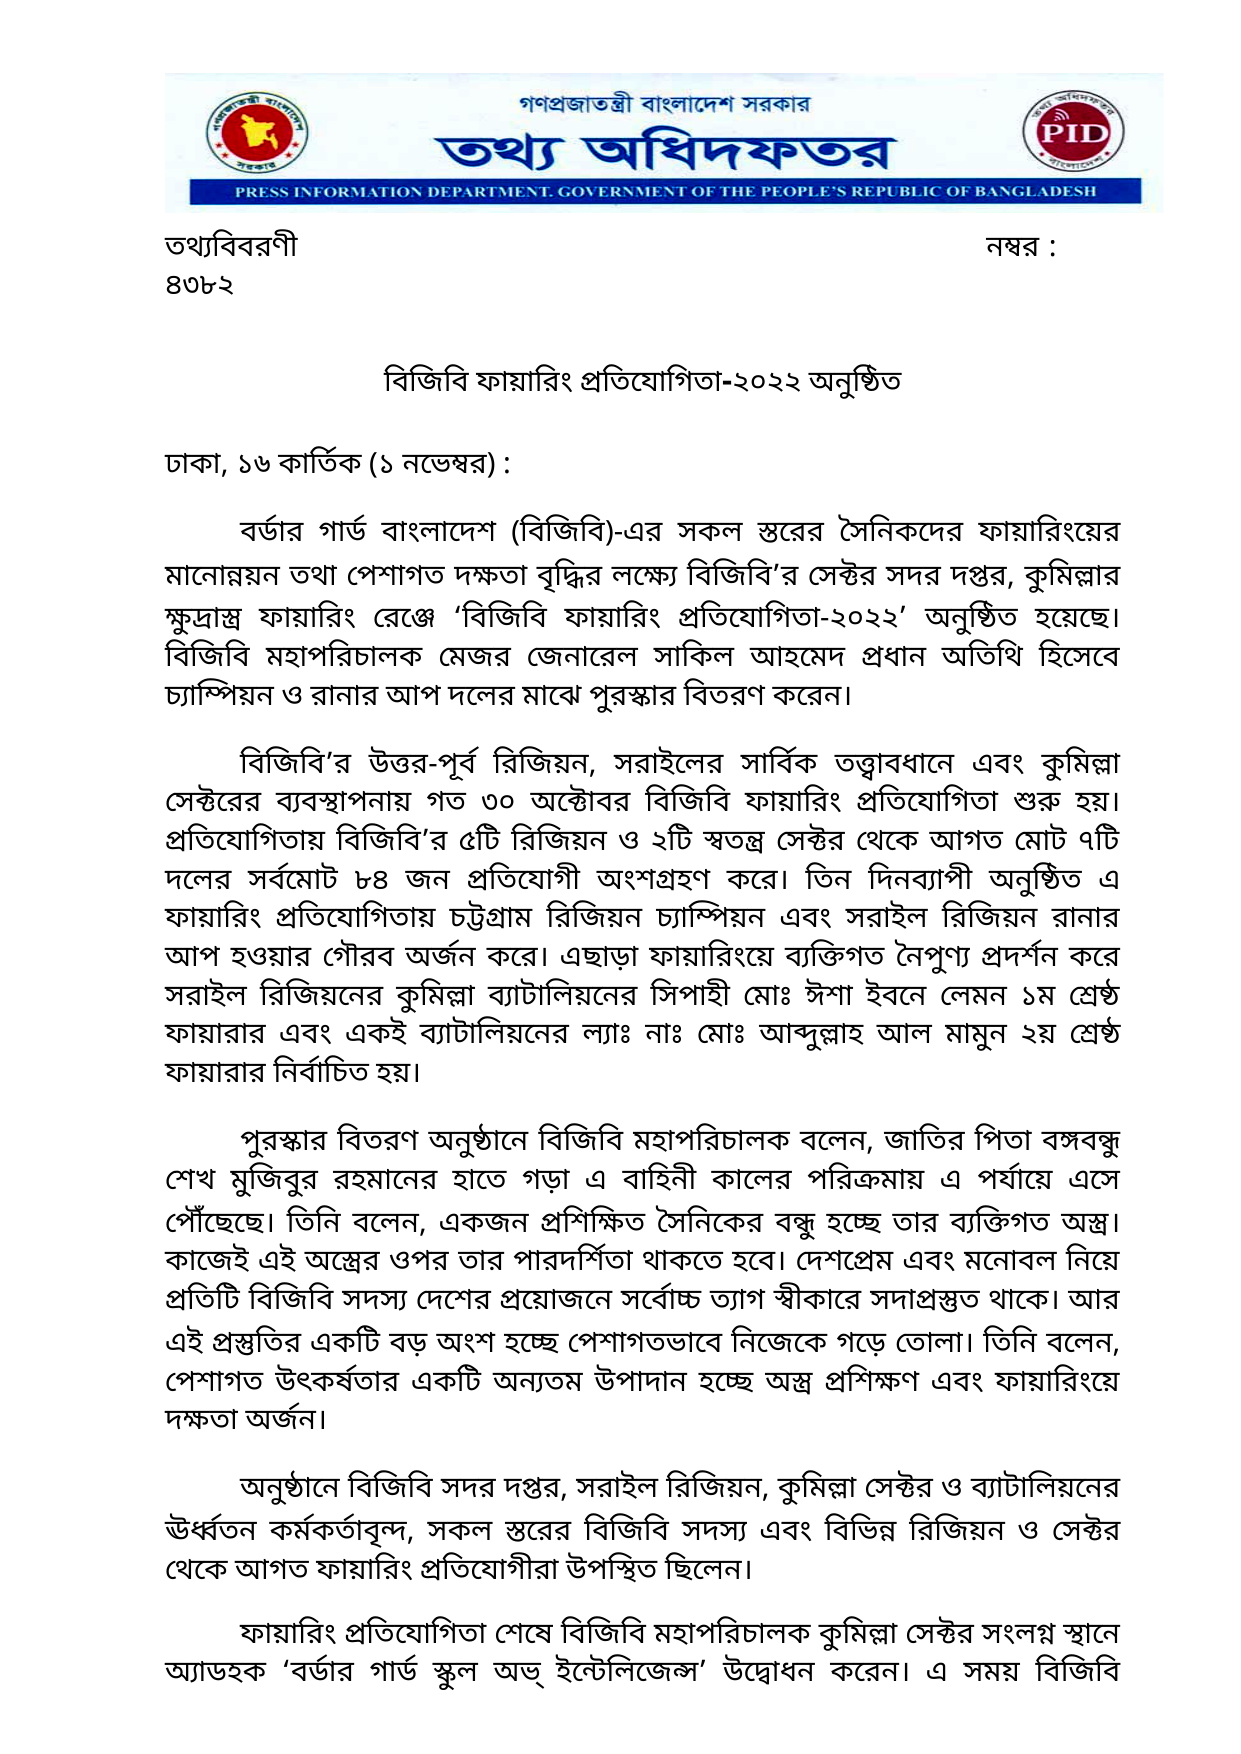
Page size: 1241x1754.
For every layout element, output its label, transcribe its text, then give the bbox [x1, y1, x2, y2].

text অনুষ্ঠানে বিজিবি সদর দপ্তর, সরাইল রিজিয়ন, কুমিল্লা সেক্টর ও ব্যাটালিয়নের ঊর্ধ্বতন কর্মকর্তাবৃন্দ, সকল স্তরের বিজিবি সদস্য এবং বিভিন্ন রিজিয়ন ও সেক্টর থেকে আগত ফায়ারিং প্রতিযোগীরা উপস্থিত ছিলেন। [165, 1467, 1120, 1591]
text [165, 1616, 1120, 1693]
text বর্ডার গার্ড বাংলাদেশ (বিজিবি)-এর সকল স্তরের সৈনিকদের ফায়ারিংয়ের মানোন্নয়ন তথা পেশাগত দক্ষতা বৃদ্ধির লক্ষ্যে বিজিবি’র সেক্টর সদর দপ্তর, কুমিল্লার ক্ষুদ্রাস্ত্র ফায়ারিং রেঞ্জে ‘বিজিবি ফায়ারিং প্রতিযোগিতা-২০২২’ অনুষ্ঠিত হয়েছে। বিজিবি মহাপরিচালক মেজর জেনারেল সাকিল আহমেদ প্রধান অতিথি হিসেবে চ্যাম্পিয়ন ও রানার আপ দলের মাঝে পুরস্কার বিতরণ করেন। [165, 511, 1120, 717]
text পুরস্কার বিতরণ অনুষ্ঠানে বিজিবি মহাপরিচালক বলেন, জাতির পিতা বঙ্গবন্ধু শেখ মুজিবুর রহমানের হাতে গড়া এ বাহিনী কালের পরিক্রমায় এ পর্যায়ে এসে পৌঁছেছে। তিনি বলেন, একজন প্রশিক্ষিত সৈনিকের বন্ধু হচ্ছে তার ব্যক্তিগত অস্ত্র। কাজেই এই অস্ত্রের ওপর তার পারদর্শিতা থাকতে হবে। দেশপ্রেম এবং মনোবল নিয়ে প্রতিটি বিজিবি সদস্য দেশের প্রয়োজনে সর্বোচ্চ ত্যাগ স্বীকারে সদাপ্রস্তুত থাকে। আর এই প্রস্তুতির একটি বড় অংশ হচ্ছে পেশাগতভাবে নিজেকে গড়ে তোলা। তিনি বলেন, পেশাগত উৎকর্ষতার একটি অন্যতম উপাদান হচ্ছে অস্ত্র প্রশিক্ষণ এবং ফায়ারিংয়ে দক্ষতা অর্জন। [165, 1119, 1120, 1442]
text ঢাকা, ১৬ কার্তিক (১ নভেম্বর) : [165, 443, 1120, 486]
text বিজিবি’র উত্তর-পূর্ব রিজিয়ন, সরাইলের সার্বিক তত্ত্বাবধানে এবং কুমিল্লা সেক্টরের ব্যবস্থাপনায় গত ৩০ অক্টোবর বিজিবি ফায়ারিং প্রতিযোগিতা শুরু হয়। প্রতিযোগিতায় বিজিবি’র ৫টি রিজিয়ন ও ২টি স্বতন্ত্র সেক্টর থেকে আগত মোট ৭টি দলের সর্বমোট ৮৪ জন প্রতিযোগী অংশগ্রহণ করে। তিন দিনব্যাপী অনুষ্ঠিত এ ফায়ারিং প্রতিযোগিতায় চট্টগ্রাম রিজিয়ন চ্যাম্পিয়ন এবং সরাইল রিজিয়ন রানার আপ হওয়ার গৌরব অর্জন করে। এছাড়া ফায়ারিংয়ে ব্যক্তিগত নৈপুণ্য প্রদর্শন করে সরাইল রিজিয়নের কুমিল্লা ব্যাটালিয়নের সিপাহী মোঃ ঈশা ইবনে লেমন ১ম শ্রেষ্ঠ ফায়ারার এবং একই ব্যাটালিয়নের ল্যাঃ নাঃ মোঃ আব্দুল্লাহ আল মামুন ২য় শ্রেষ্ঠ ফায়ারার নির্বাচিত হয়। [165, 742, 1120, 1094]
text তথ্যবিবরণী নম্বর : ৪৩৮২ [165, 225, 1120, 307]
text বিজিবি ফায়ারিং প্রতিযোগিতা-২০২২ অনুষ্ঠিত [165, 358, 1120, 403]
